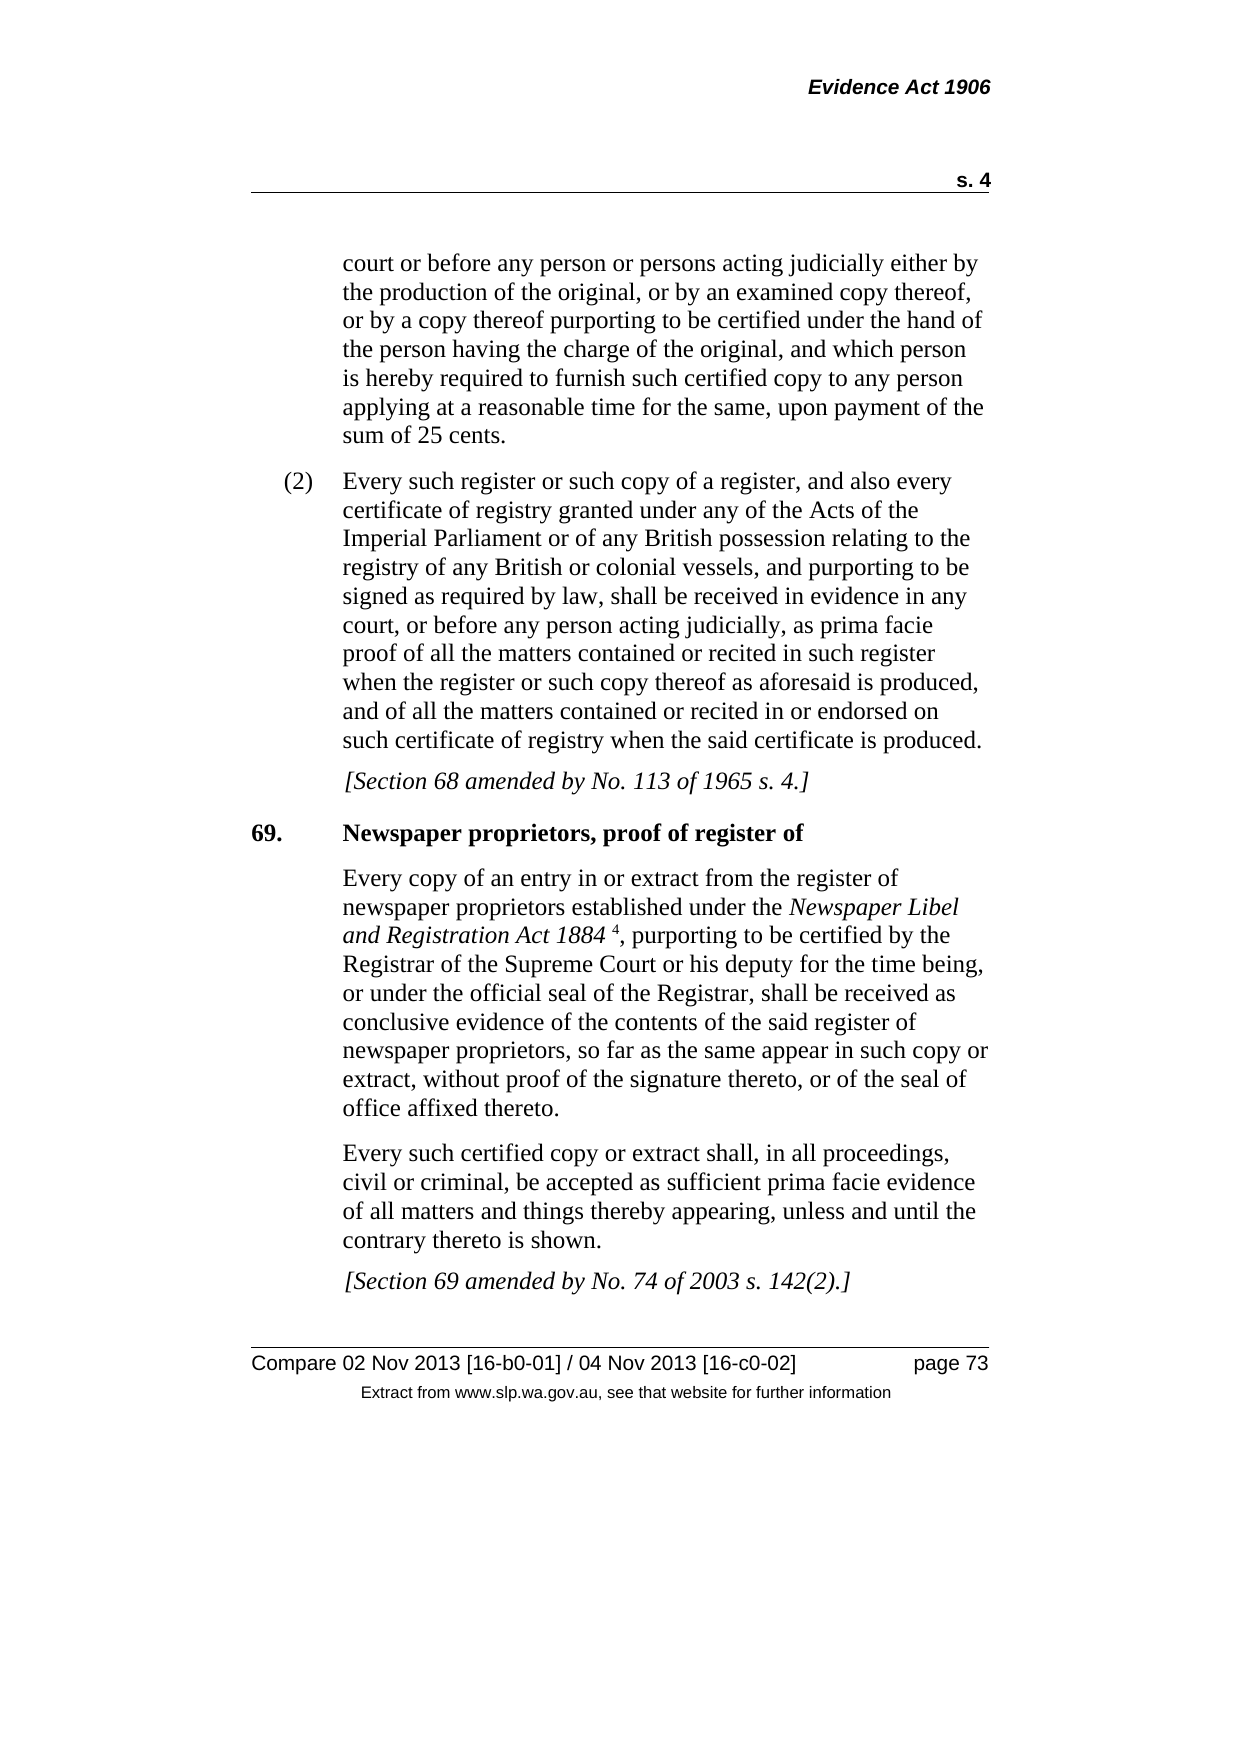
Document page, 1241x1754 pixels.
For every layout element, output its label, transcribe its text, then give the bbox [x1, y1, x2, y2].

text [251, 248, 989, 449]
text (2) Every such register or such copy of a register, and also every certificate of registry granted under any of the Acts of the Imperial Parliament or of any British possession relating to the registry of any British or colonial vessels, and purporting to be signed as required by law, shall be received in evidence in any court, or before any person acting judicially, as prima facie proof of all the matters contained or recited in such register when the register or such copy thereof as aforesaid is produced, and of all the matters contained or recited in or endorsed on such certificate of registry when the said certificate is produced. [251, 466, 989, 753]
text [Section 68 amended by No. 113 of 1965 s. 4.] [251, 766, 989, 795]
text Every such certified copy or extract shall, in all proceedings, civil or criminal, be accepted as sufficient prima facie evidence of all matters and things thereby appearing, unless and until the contrary thereto is shown. [251, 1138, 989, 1253]
text Every copy of an entry in or extract from the register of newspaper proprietors established under the Newspaper Libel and Registration Act 1884 4, purporting to be certified by the Registrar of the Supreme Court or his deputy for the time being, or under the official seal of the Registrar, shall be received as conclusive evidence of the contents of the said register of newspaper proprietors, so far as the same appear in such copy or extract, without proof of the signature thereto, or of the seal of office affixed thereto. [251, 863, 989, 1122]
text [Section 69 amended by No. 74 of 2003 s. 142(2).] [251, 1266, 989, 1295]
subtitle 69. Newspaper proprietors, proof of register of [251, 818, 989, 846]
